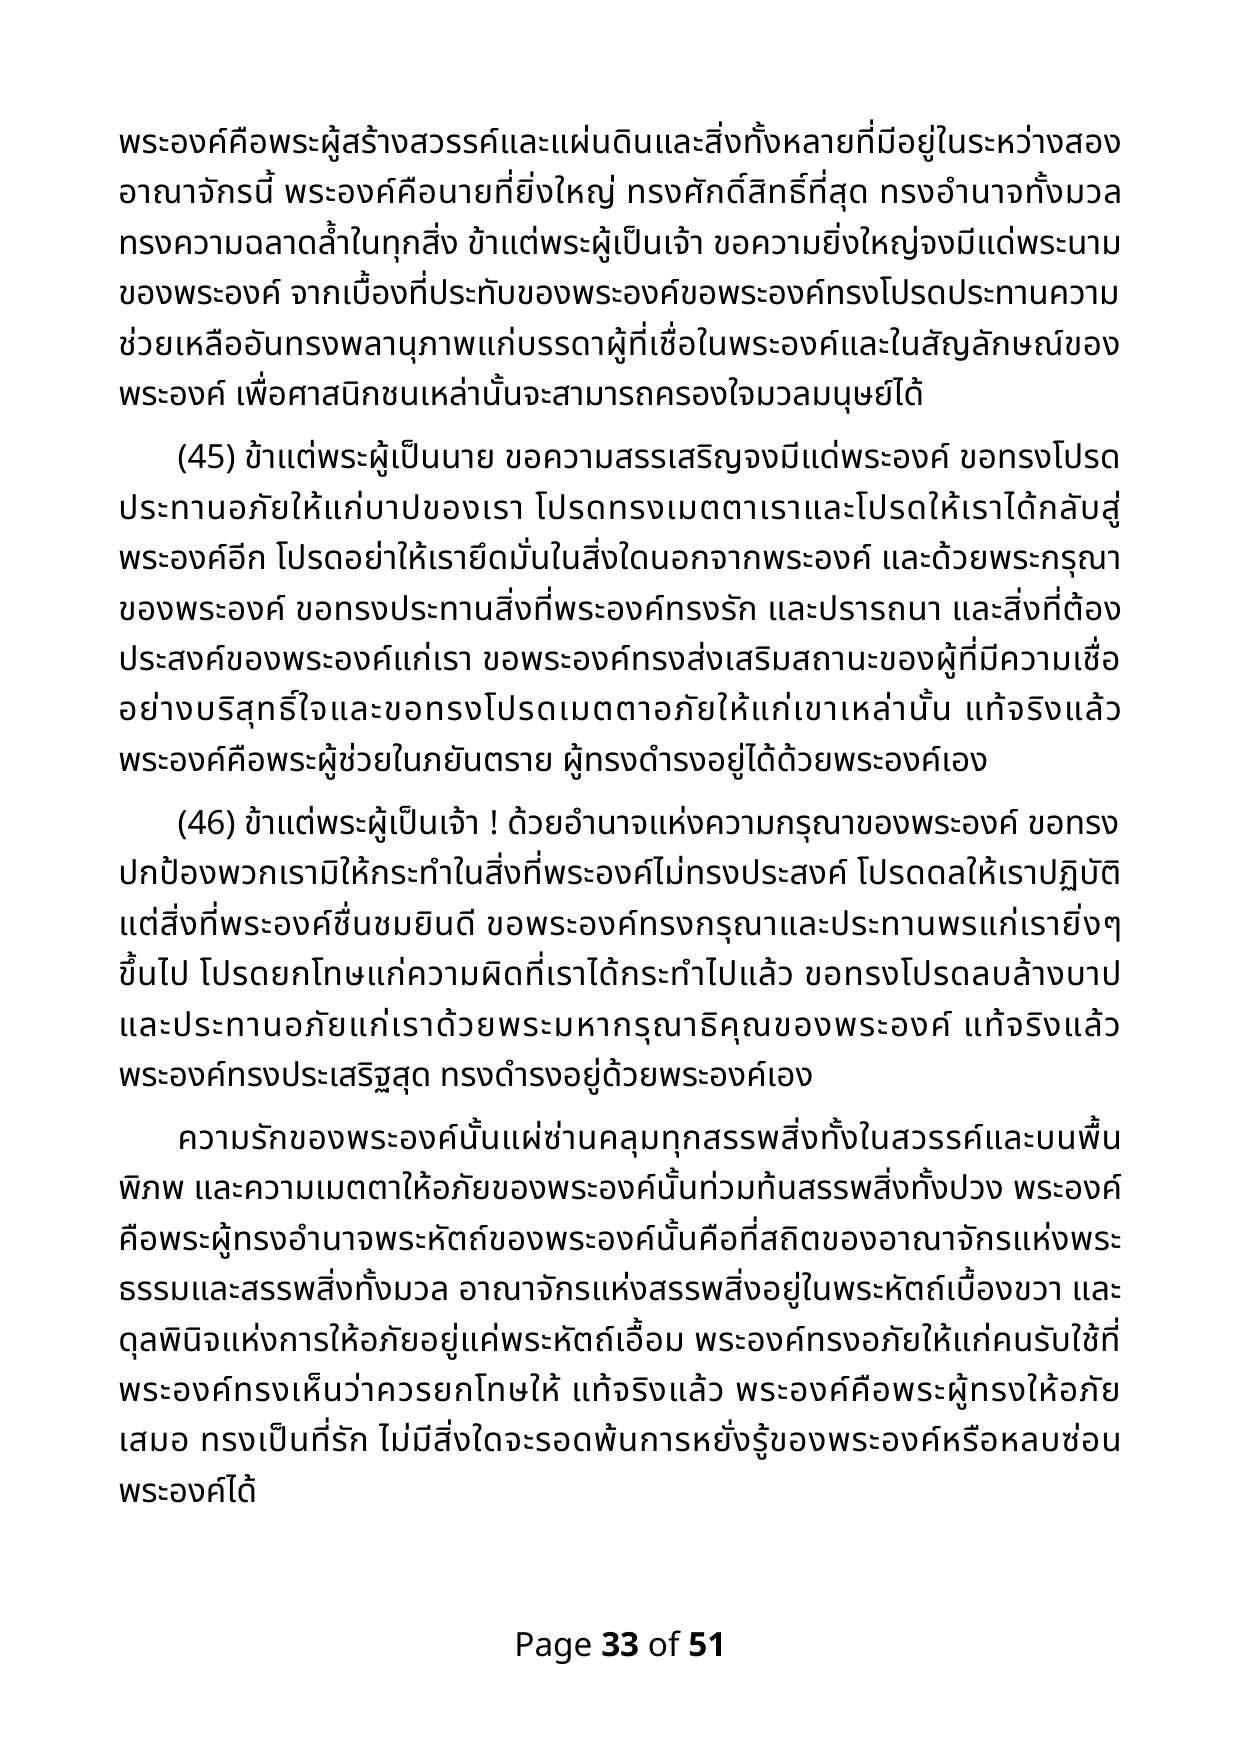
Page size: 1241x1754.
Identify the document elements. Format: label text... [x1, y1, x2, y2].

text (45) ข้าแต่พระผู้เป็นนาย ขอความสรรเสริญจงมีแด่พระองค์ ขอทรงโปรดประทานอภัยให้แก่บาปของเรา โปรดทรงเมตตาเราและโปรดให้เราได้กลับสู่พระองค์อีก โปรดอย่าให้เรายึดมั่นในสิ่งใดนอกจากพระองค์ และด้วยพระกรุณาของพระองค์ ขอทรงประทานสิ่งที่พระองค์ทรงรัก และปรารถนา และสิ่งที่ต้องประสงค์ของพระองค์แก่เรา ขอพระองค์ทรงส่งเสริมสถานะของผู้ที่มีความเชื่ออย่างบริสุทธิ์ใจและขอทรงโปรดเมตตาอภัยให้แก่เขาเหล่านั้น แท้จริงแล้ว พระองค์คือพระผู้ช่วยในภยันตราย ผู้ทรงดำรงอยู่ได้ด้วยพระองค์เอง [118, 433, 1122, 786]
text (46) ข้าแต่พระผู้เป็นเจ้า ! ด้วยอำนาจแห่งความกรุณาของพระองค์ ขอทรงปกป้องพวกเรามิให้กระทำในสิ่งที่พระองค์ไม่ทรงประสงค์ โปรดดลให้เราปฏิบัติแต่สิ่งที่พระองค์ชื่นชมยินดี ขอพระองค์ทรงกรุณาและประทานพรแก่เรายิ่งๆ ขึ้นไป โปรดยกโทษแก่ความผิดที่เราได้กระทำไปแล้ว ขอทรงโปรดลบล้างบาปและประทานอภัยแก่เราด้วยพระมหากรุณาธิคุณของพระองค์ แท้จริงแล้ว พระองค์ทรงประเสริฐสุด ทรงดำรงอยู่ด้วยพระองค์เอง [118, 799, 1122, 1101]
text ความรักของพระองค์นั้นแผ่ซ่านคลุมทุกสรรพสิ่งทั้งในสวรรค์และบนพื้นพิภพ และความเมตตาให้อภัยของพระองค์นั้นท่วมท้นสรรพสิ่งทั้งปวง พระองค์คือพระผู้ทรงอำนาจพระหัตถ์ของพระองค์นั้นคือที่สถิตของอาณาจักรแห่งพระธรรมและสรรพสิ่งทั้งมวล อาณาจักรแห่งสรรพสิ่งอยู่ในพระหัตถ์เบื้องขวา และดุลพินิจแห่งการให้อภัยอยู่แค่พระหัตถ์เอื้อม พระองค์ทรงอภัยให้แก่คนรับใช้ที่พระองค์ทรงเห็นว่าควรยกโทษให้ แท้จริงแล้ว พระองค์คือพระผู้ทรงให้อภัยเสมอ ทรงเป็นที่รัก ไม่มีสิ่งใดจะรอดพ้นการหยั่งรู้ของพระองค์หรือหลบซ่อนพระองค์ได้ [118, 1114, 1122, 1517]
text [118, 118, 1122, 421]
